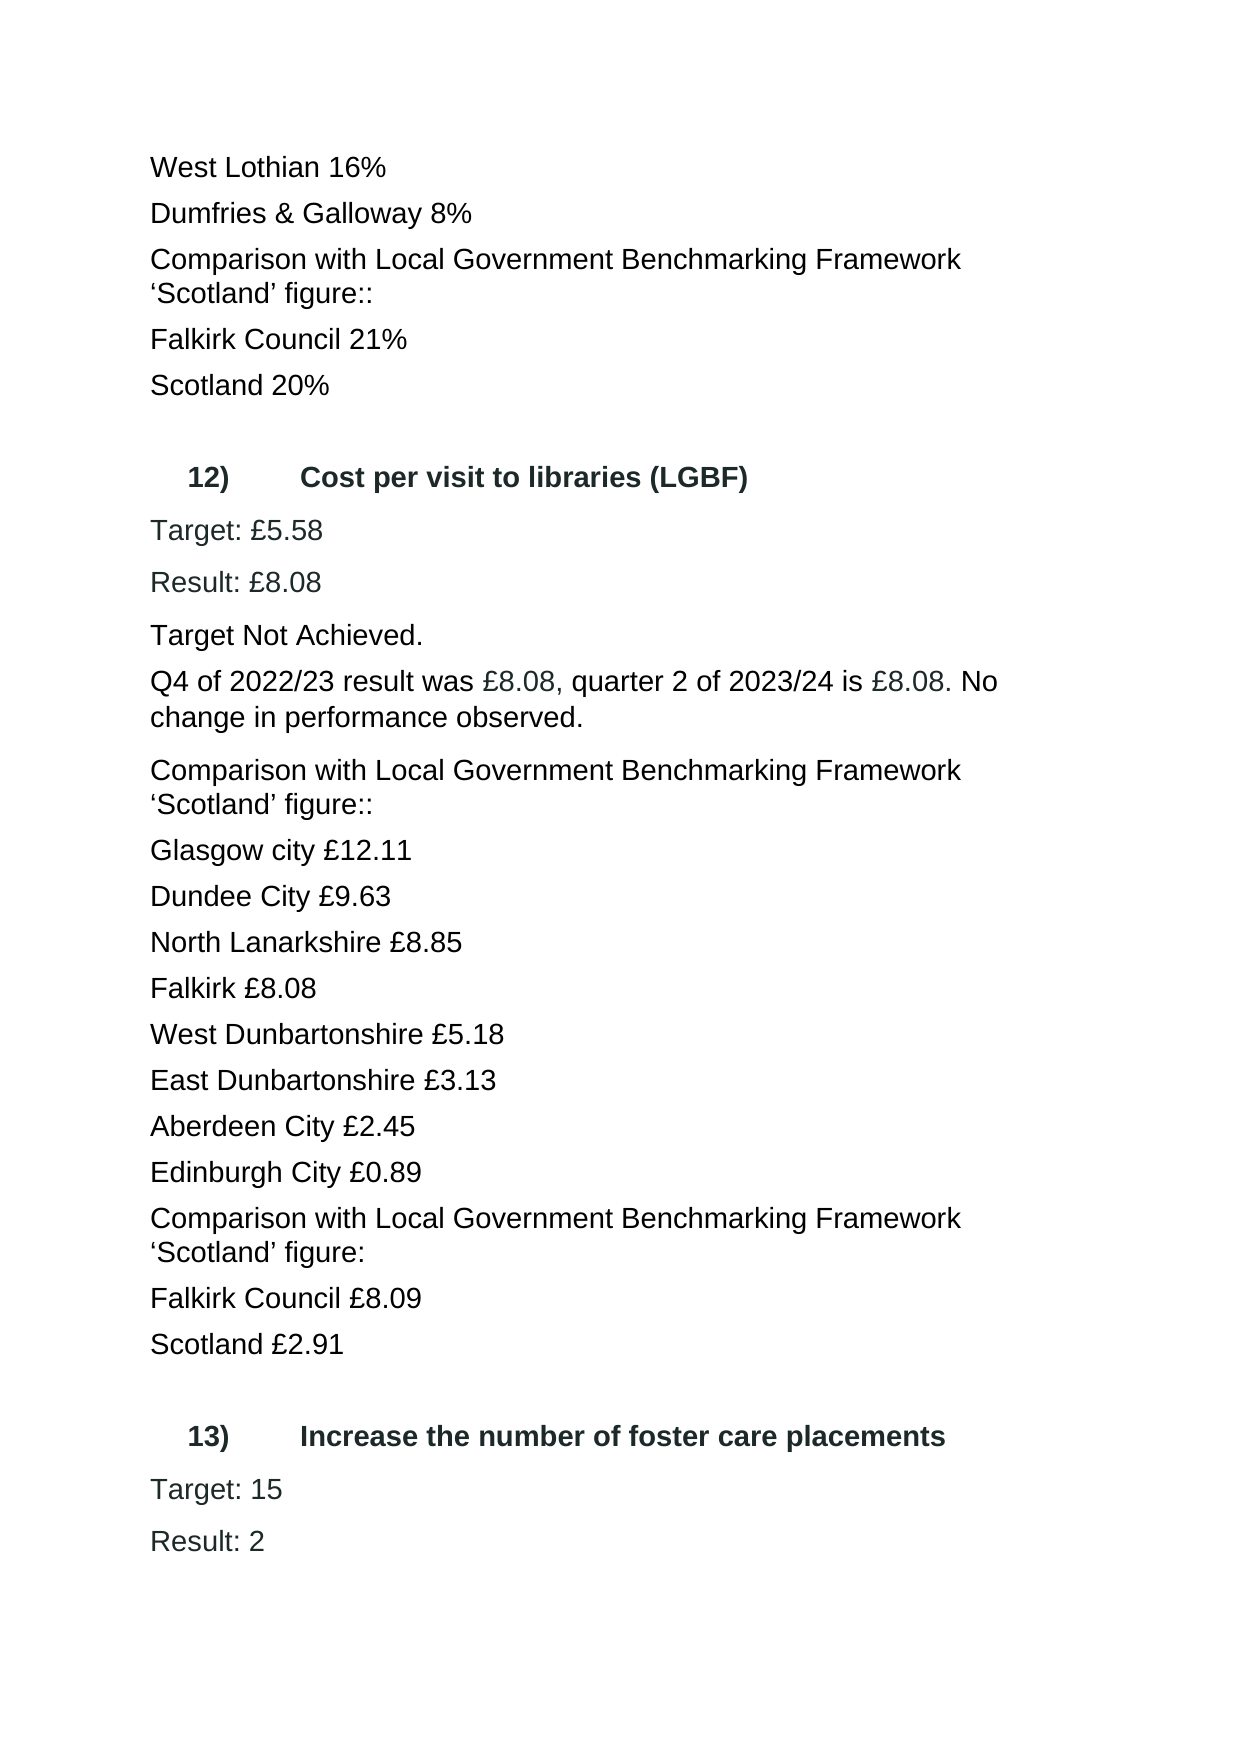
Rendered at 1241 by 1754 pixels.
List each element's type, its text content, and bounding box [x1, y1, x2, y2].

text West Dunbartonshire £5.18 [150, 1017, 1090, 1051]
text Aberdeen City £2.45 [150, 1109, 1090, 1143]
text Result: £8.08 [150, 565, 1090, 599]
text Scotland £2.91 [150, 1327, 1090, 1360]
text Comparison with Local Government Benchmarking Framework ‘Scotland’ figure:: [150, 753, 1090, 820]
text Target Not Achieved. [150, 618, 1090, 652]
text Edinburgh City £0.89 [150, 1155, 1090, 1189]
text West Lothian 16% [150, 150, 1090, 183]
text Dumfries & Galloway 8% [150, 196, 1090, 229]
text Result: 2 [150, 1524, 1090, 1558]
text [150, 242, 1090, 309]
text Dundee City £9.63 [150, 879, 1090, 912]
text Falkirk Council 21% [150, 322, 1090, 355]
text North Lanarkshire £8.85 [150, 925, 1090, 958]
text Q4 of 2022/23 result was £8.08, quarter 2 of 2023/24 is £8.08. No change in performance observed. [150, 664, 1090, 734]
list Cost per visit to libraries (LGBF) [187, 460, 1090, 493]
text Falkirk £8.08 [150, 971, 1090, 1004]
text Target: £5.58 [150, 513, 1090, 546]
text East Dunbartonshire £3.13 [150, 1063, 1090, 1097]
list Increase the number of foster care placements [187, 1419, 1090, 1452]
text Target: 15 [150, 1472, 1090, 1505]
text Scotland 20% [150, 368, 1090, 401]
text Comparison with Local Government Benchmarking Framework ‘Scotland’ figure: [150, 1201, 1090, 1268]
text Falkirk Council £8.09 [150, 1281, 1090, 1314]
text Glasgow city £12.11 [150, 833, 1090, 866]
